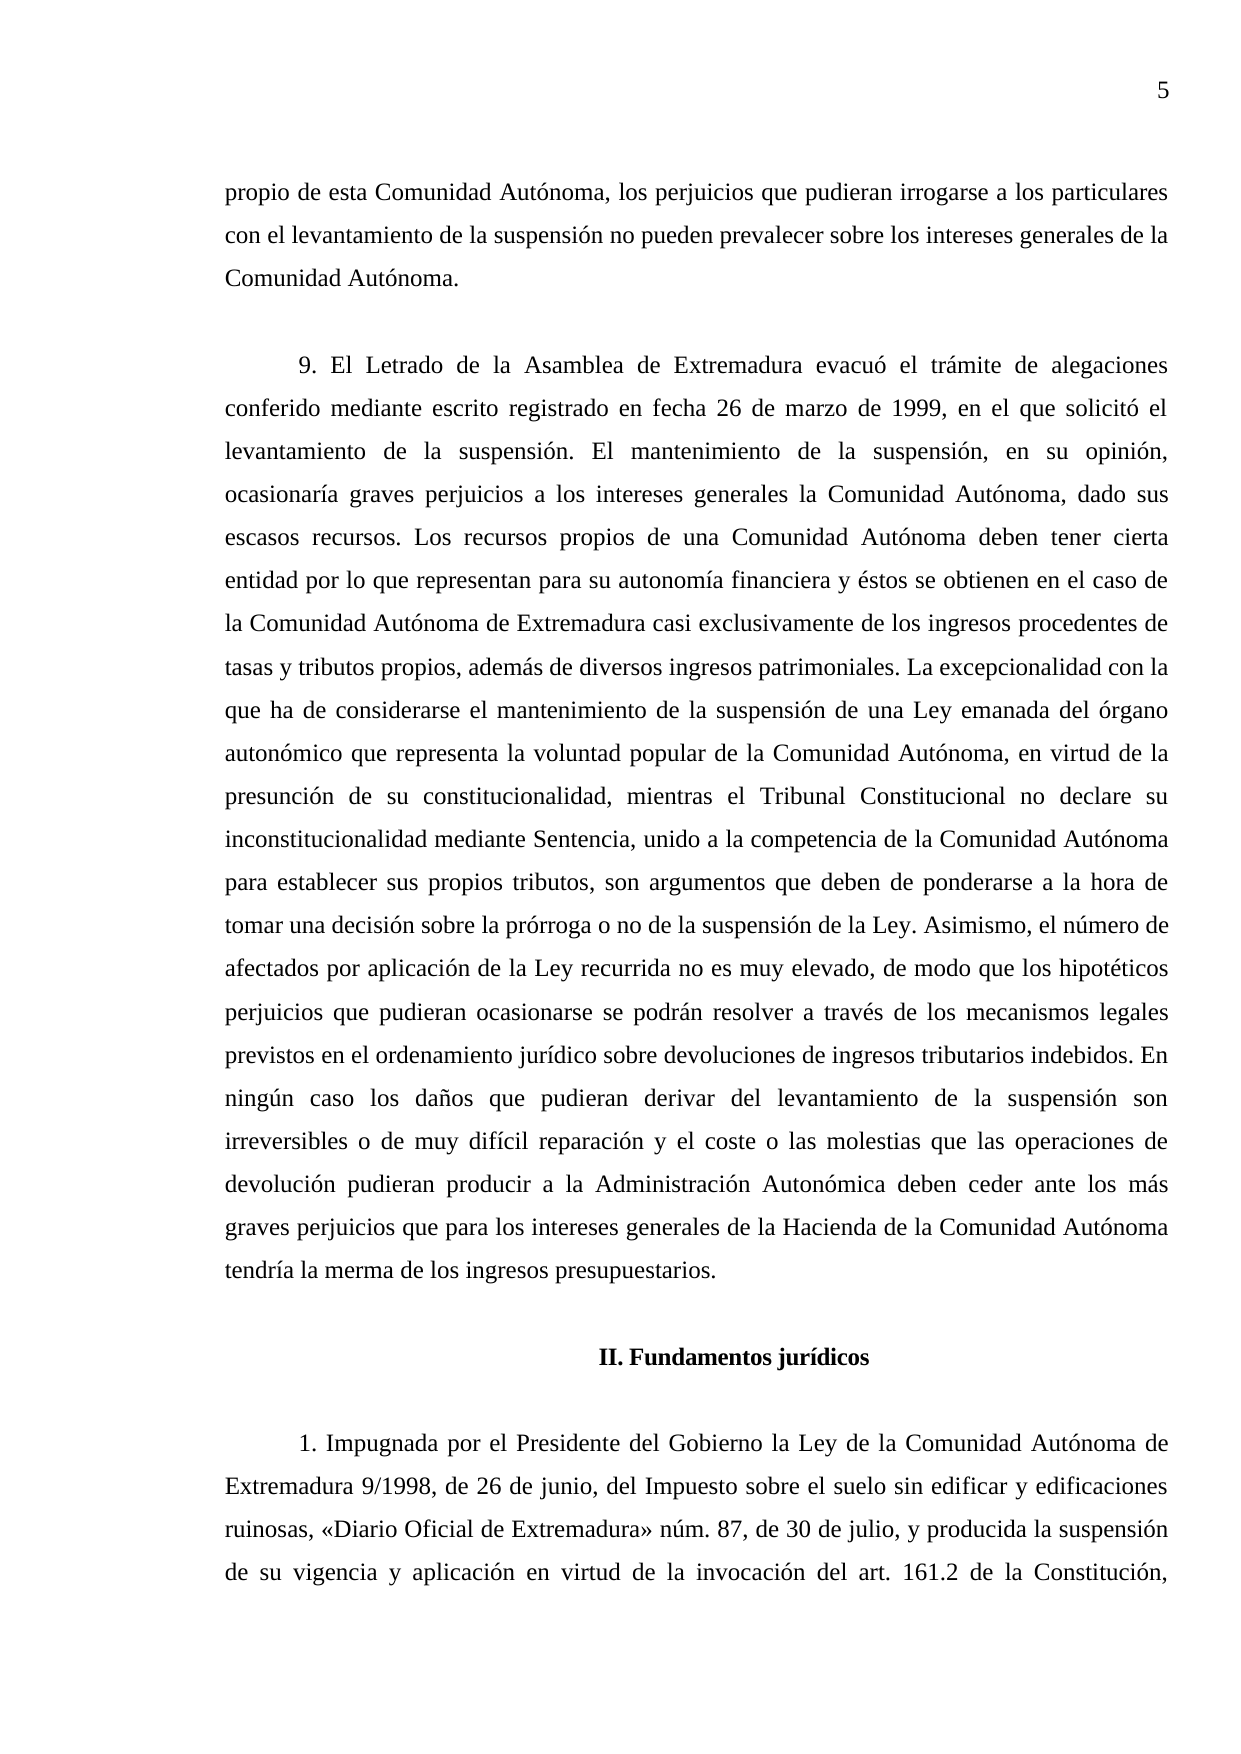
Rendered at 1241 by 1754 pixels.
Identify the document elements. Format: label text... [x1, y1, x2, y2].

text 9. El Letrado de la Asamblea de Extremadura evacuó el trámite de alegaciones conferido mediante escrito registrado en fecha 26 de marzo de 1999, en el que solicitó el levantamiento de la suspensión. El mantenimiento de la suspensión, en su opinión, ocasionaría graves perjuicios a los intereses generales la Comunidad Autónoma, dado sus escasos recursos. Los recursos propios de una Comunidad Autónoma deben tener cierta entidad por lo que representan para su autonomía financiera y éstos se obtienen en el caso de la Comunidad Autónoma de Extremadura casi exclusivamente de los ingresos procedentes de tasas y tributos propios, además de diversos ingresos patrimoniales. La excepcionalidad con la que ha de considerarse el mantenimiento de la suspensión de una Ley emanada del órgano autonómico que representa la voluntad popular de la Comunidad Autónoma, en virtud de la presunción de su constitucionalidad, mientras el Tribunal Constitucional no declare su inconstitucionalidad mediante Sentencia, unido a la competencia de la Comunidad Autónoma para establecer sus propios tributos, son argumentos que deben de ponderarse a la hora de tomar una decisión sobre la prórroga o no de la suspensión de la Ley. Asimismo, el número de afectados por aplicación de la Ley recurrida no es muy elevado, de modo que los hipotéticos perjuicios que pudieran ocasionarse se podrán resolver a través de los mecanismos legales previstos en el ordenamiento jurídico sobre devoluciones de ingresos tributarios indebidos. En ningún caso los daños que pudieran derivar del levantamiento de la suspensión son irreversibles o de muy difícil reparación y el coste o las molestias que las operaciones de devolución pudieran producir a la Administración Autonómica deben ceder ante los más graves perjuicios que para los intereses generales de la Hacienda de la Comunidad Autónoma tendría la merma de los ingresos presupuestarios. [224, 350, 1169, 1284]
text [224, 1428, 1169, 1586]
subtitle II. Fundamentos jurídicos [224, 1342, 1169, 1370]
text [224, 177, 1169, 292]
